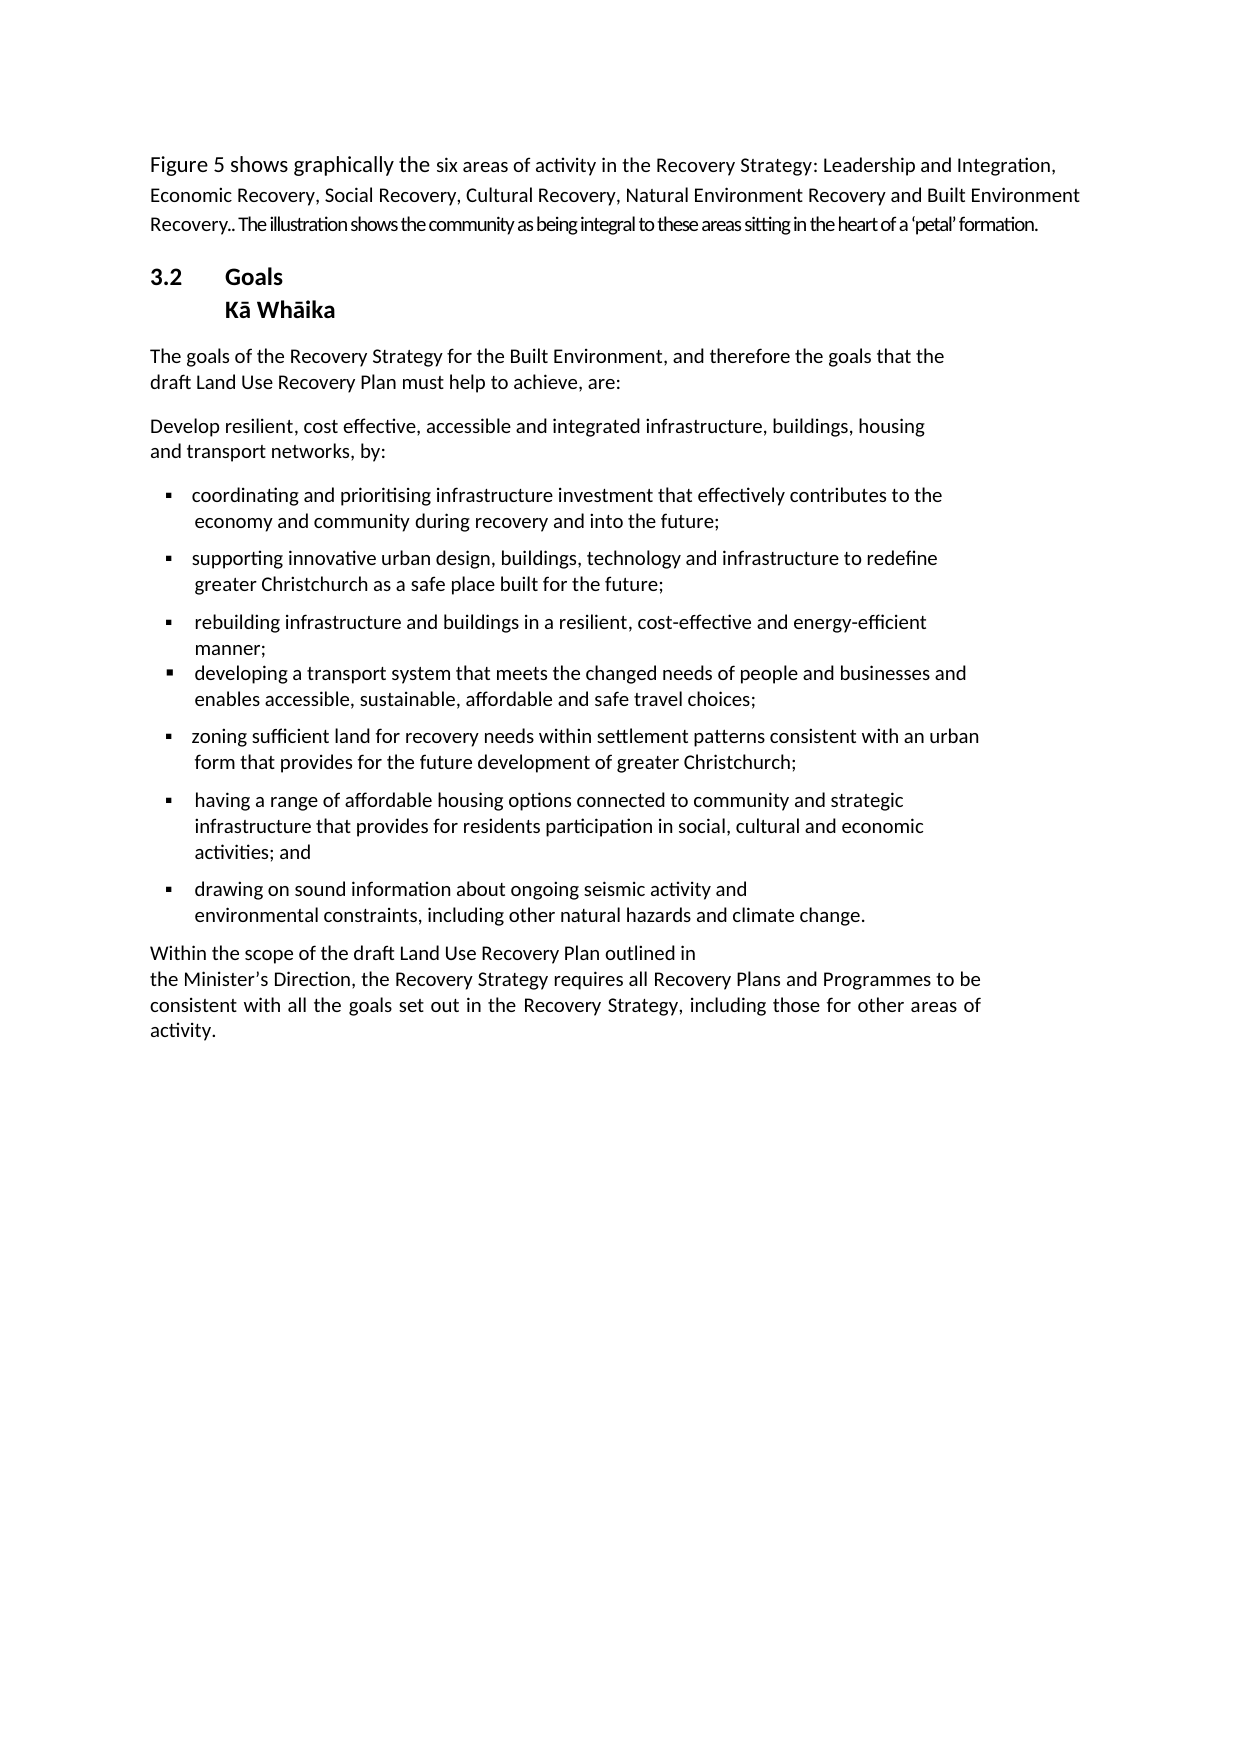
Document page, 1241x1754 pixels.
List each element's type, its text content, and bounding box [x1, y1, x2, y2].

text The goals of the Recovery Strategy for the Built Environment, and therefore the goals that the draft Land Use Recovery Plan must help to achieve, are: [150, 343, 981, 395]
text 3.2 Goals [150, 261, 1092, 291]
text environmental constraints, including other natural hazards and climate change. [194, 902, 961, 928]
text ▪ having a range of affordable housing options connected to community and strategic infrastructure that provides for residents participation in social, cultural and economic activities; and [165, 787, 966, 864]
text Within the scope of the draft Land Use Recovery Plan outlined in [150, 940, 1092, 965]
text Develop resilient, cost effective, accessible and integrated infrastructure, buildings, housing and transport networks, by: [150, 413, 933, 464]
text ▪ rebuilding infrastructure and buildings in a resilient, cost-effective and energy-efficient [165, 609, 952, 634]
text manner; [194, 635, 1092, 660]
text the Minister’s Direction, the Recovery Strategy requires all Recovery Plans and Programmes to be consistent with all the goals set out in the Recovery Strategy, including those for other areas of activity. [150, 966, 981, 1043]
text ▪ zoning sufficient land for recovery needs within settlement patterns consistent with an urban form that provides for the future development of greater Christchurch; [165, 724, 987, 775]
text ▪ drawing on sound information about ongoing seismic activity and [165, 876, 971, 902]
text Figure 5 shows graphically the six areas of activity in the Recovery Strategy: Leadership and Integration, Economic Recovery, Social Recovery, Cultural Recovery, Natural Environment Recovery and Built Environment Recovery.. The illustration shows the community as being integral to these areas sitting in the heart of a ‘petal’ formation. [150, 150, 1092, 236]
list developing a transport system that meets the changed needs of people and businesses and enables accessible, sustainable, affordable and safe travel choices; [165, 660, 973, 712]
text Kā Whāika [225, 294, 1092, 324]
text ▪ supporting innovative urban design, buildings, technology and infrastructure to redefine greater Christchurch as a safe place built for the future; [165, 546, 968, 597]
text ▪ coordinating and prioritising infrastructure investment that effectively contributes to the economy and community during recovery and into the future; [165, 482, 961, 533]
